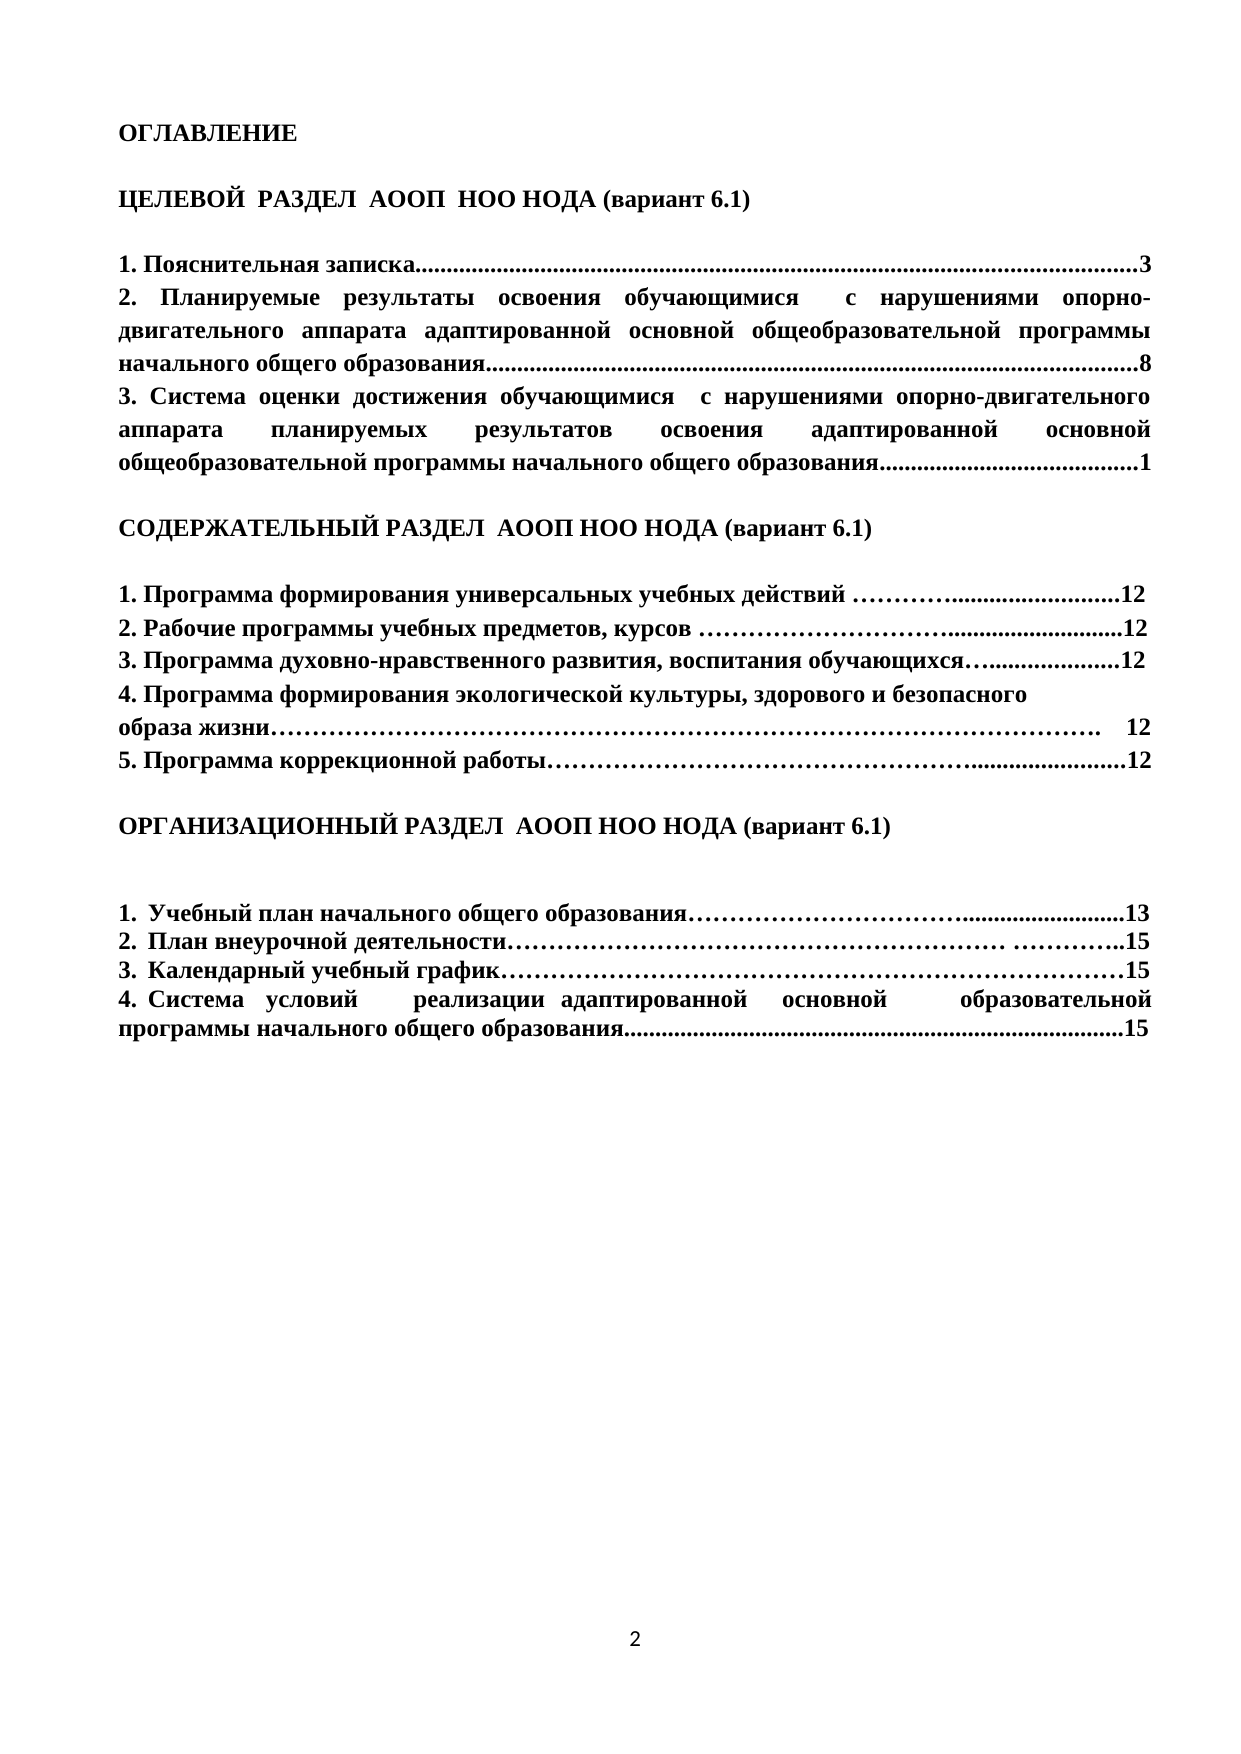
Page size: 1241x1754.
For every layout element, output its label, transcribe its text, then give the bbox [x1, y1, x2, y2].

text 3. Программа духовно-нравственного развития, воспитания обучающихся…..... 12 [118, 646, 1152, 674]
text 3. Система оценки достижения обучающимися с нарушениями опорно-двигательного аппарата планируемых результатов освоения адаптированной основной общеобразовательной программы начального общего образования 1 [118, 381, 1152, 476]
text 1. Программа формирования универсальных учебных действий …………......... 12 [118, 579, 1152, 608]
text 1. Пояснительная записка 3 [118, 249, 1152, 278]
text 5. Программа коррекционной работы……………………………………………...... 12 [118, 745, 1152, 773]
list Система условий реализации адаптированной основной образовательной программы начального общего образования................................................................................15 [118, 984, 1152, 1041]
text 4. Программа формирования экологической культуры, здорового и безопасного [118, 679, 1152, 707]
text ОРГАНИЗАЦИОННЫЙ РАЗДЕЛ АООП НОО НОДА (вариант 6.1) [118, 811, 1152, 839]
text СОДЕРЖАТЕЛЬНЫЙ РАЗДЕЛ АООП НОО НОДА (вариант 6.1) [118, 513, 1152, 542]
list Календарный учебный график…………………………………………………………………15 [118, 955, 1152, 984]
list План внеурочной деятельности…………………………………………………… …………..15 [118, 926, 1152, 955]
text 2. Рабочие программы учебных предметов, курсов …………………………............................12 [118, 613, 1152, 641]
text ЦЕЛЕВОЙ РАЗДЕЛ АООП НОО НОДА (вариант 6.1) [118, 184, 1152, 213]
text 2. Планируемые результаты освоения обучающимися с нарушениями опорно-двигательного аппарата адаптированной основной общеобразовательной программы начального общего образования 8 [118, 282, 1152, 377]
list Учебный план начального общего образования……………………………..........................13 [118, 898, 1152, 926]
text ОГЛАВЛЕНИЕ [118, 118, 1152, 147]
text образа жизни………………………………………………………………………………………. 12 [118, 712, 1152, 740]
